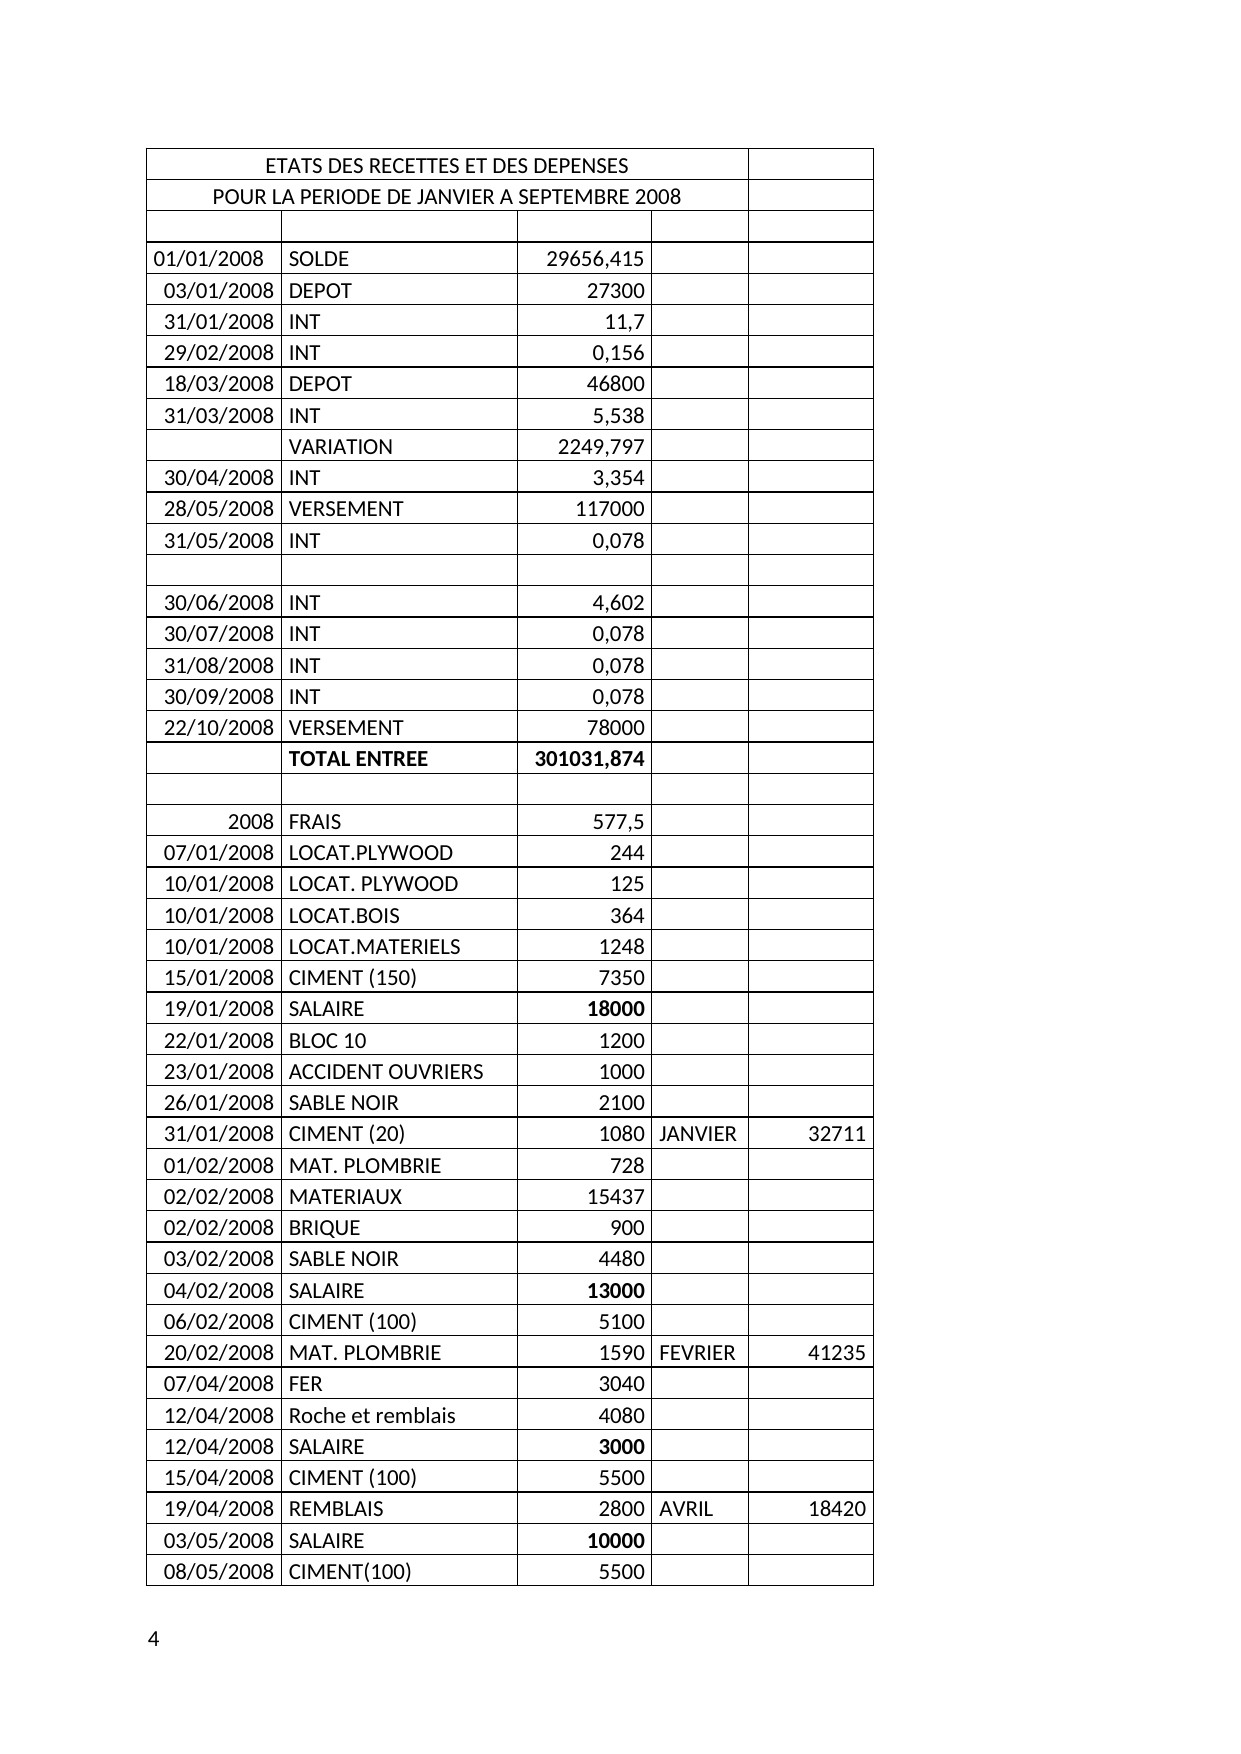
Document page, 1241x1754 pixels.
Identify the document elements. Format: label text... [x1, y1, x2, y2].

table_cell 02/02/2008 [147, 1211, 281, 1241]
table_cell FEVRIER [652, 1336, 748, 1366]
table_cell LOCAT.PLYWOOD [282, 836, 517, 866]
table_cell 0,078 [518, 618, 651, 648]
table_cell 10/01/2008 [147, 868, 281, 898]
table_cell 29656,415 [518, 243, 651, 273]
table_cell 22/01/2008 [147, 1024, 281, 1054]
table_cell [749, 493, 873, 523]
table_cell [652, 336, 748, 366]
table_cell 28/05/2008 [147, 493, 281, 523]
table_cell [749, 1274, 873, 1304]
table_cell VERSEMENT [282, 711, 517, 741]
table_cell [749, 1524, 873, 1554]
table_cell SOLDE [282, 243, 517, 273]
table_cell [652, 1274, 748, 1304]
table_cell [652, 1461, 748, 1491]
table_cell 18/03/2008 [147, 368, 281, 398]
table_cell 1080 [518, 1118, 651, 1148]
table_cell SALAIRE [282, 1274, 517, 1304]
table_cell [652, 1430, 748, 1460]
table_cell 4,602 [518, 586, 651, 616]
table_cell 2249,797 [518, 430, 651, 460]
table_cell 08/05/2008 [147, 1555, 281, 1585]
table_cell 31/01/2008 [147, 1118, 281, 1148]
table_cell 5,538 [518, 399, 651, 429]
table_cell LOCAT. PLYWOOD [282, 868, 517, 898]
table_cell [652, 1086, 748, 1116]
table_cell [652, 836, 748, 866]
table_cell 2800 [518, 1493, 651, 1523]
table_cell [749, 305, 873, 335]
table_cell 18000 [518, 993, 651, 1023]
table_cell 19/04/2008 [147, 1493, 281, 1523]
table_cell [749, 1555, 873, 1585]
table_cell ETATS DES RECETTES ET DES DEPENSES [147, 149, 748, 179]
table_cell INT [282, 399, 517, 429]
table_cell 31/01/2008 [147, 305, 281, 335]
table_cell 06/02/2008 [147, 1305, 281, 1335]
table_cell [652, 618, 748, 648]
table_cell [749, 805, 873, 835]
table_cell 4480 [518, 1243, 651, 1273]
table_cell 29/02/2008 [147, 336, 281, 366]
table_cell 32711 [749, 1118, 873, 1148]
table_cell [652, 524, 748, 554]
table_cell 0,078 [518, 649, 651, 679]
table_cell ACCIDENT OUVRIERS [282, 1055, 517, 1085]
table_cell [749, 1430, 873, 1460]
table_cell 78000 [518, 711, 651, 741]
table_cell [147, 555, 281, 585]
table_cell 31/05/2008 [147, 524, 281, 554]
table_cell 0,156 [518, 336, 651, 366]
table_cell CIMENT (20) [282, 1118, 517, 1148]
table_cell [749, 368, 873, 398]
table_cell SABLE NOIR [282, 1086, 517, 1116]
table_cell 5100 [518, 1305, 651, 1335]
table_cell [749, 618, 873, 648]
table_cell [749, 1024, 873, 1054]
table_cell JANVIER [652, 1118, 748, 1148]
table_cell [749, 711, 873, 741]
table_cell [652, 368, 748, 398]
table_cell 0,078 [518, 680, 651, 710]
table_cell LOCAT.BOIS [282, 899, 517, 929]
table_cell 900 [518, 1211, 651, 1241]
table_cell [652, 1055, 748, 1085]
table_cell BRIQUE [282, 1211, 517, 1241]
table_cell [749, 274, 873, 304]
table_cell [147, 430, 281, 460]
table_cell [652, 1149, 748, 1179]
table_cell 1248 [518, 930, 651, 960]
table_cell [652, 211, 748, 241]
table_cell [652, 430, 748, 460]
table_cell 26/01/2008 [147, 1086, 281, 1116]
table_cell [749, 524, 873, 554]
table_cell 117000 [518, 493, 651, 523]
table_cell [282, 211, 517, 241]
table_cell [652, 680, 748, 710]
table_cell [652, 274, 748, 304]
table_cell CIMENT (100) [282, 1461, 517, 1491]
table_cell [652, 805, 748, 835]
table_cell [282, 555, 517, 585]
table_cell 1590 [518, 1336, 651, 1366]
table_cell [749, 649, 873, 679]
table_cell 5500 [518, 1461, 651, 1491]
table_cell 30/06/2008 [147, 586, 281, 616]
table_cell [652, 961, 748, 991]
table_cell INT [282, 336, 517, 366]
table_cell [652, 868, 748, 898]
table_cell [652, 774, 748, 804]
table_cell SABLE NOIR [282, 1243, 517, 1273]
table_cell 3040 [518, 1368, 651, 1398]
table_cell 2008 [147, 805, 281, 835]
table_cell FER [282, 1368, 517, 1398]
table_cell CIMENT (100) [282, 1305, 517, 1335]
table_cell [749, 868, 873, 898]
table_cell [749, 1055, 873, 1085]
table_cell 1000 [518, 1055, 651, 1085]
table_cell [652, 1211, 748, 1241]
table_cell [749, 1211, 873, 1241]
table_cell 0,078 [518, 524, 651, 554]
table_cell [749, 243, 873, 273]
table_cell [749, 555, 873, 585]
table_cell [749, 586, 873, 616]
table_cell 02/02/2008 [147, 1180, 281, 1210]
table_cell 15/01/2008 [147, 961, 281, 991]
table_cell DEPOT [282, 274, 517, 304]
table_cell [147, 743, 281, 773]
table_cell Roche et remblais [282, 1399, 517, 1429]
table_cell 01/01/2008 [147, 243, 281, 273]
table_cell [749, 1180, 873, 1210]
table_cell [749, 836, 873, 866]
table_cell INT [282, 649, 517, 679]
table_cell [749, 336, 873, 366]
table_cell REMBLAIS [282, 1493, 517, 1523]
table_cell BLOC 10 [282, 1024, 517, 1054]
table_cell [518, 774, 651, 804]
table_cell [518, 555, 651, 585]
table_cell CIMENT(100) [282, 1555, 517, 1585]
table_cell [749, 993, 873, 1023]
table_cell VERSEMENT [282, 493, 517, 523]
table_cell 04/02/2008 [147, 1274, 281, 1304]
table_cell [749, 1461, 873, 1491]
table_cell 03/02/2008 [147, 1243, 281, 1273]
table_cell MATERIAUX [282, 1180, 517, 1210]
table_cell [749, 961, 873, 991]
table_cell [518, 211, 651, 241]
table_cell 364 [518, 899, 651, 929]
table_cell 3,354 [518, 461, 651, 491]
table_cell 301031,874 [518, 743, 651, 773]
table_cell [749, 461, 873, 491]
table_cell INT [282, 586, 517, 616]
table_cell [652, 493, 748, 523]
table_cell [652, 399, 748, 429]
table_cell [652, 586, 748, 616]
table_cell 5500 [518, 1555, 651, 1585]
table_cell INT [282, 618, 517, 648]
table_cell [749, 180, 873, 210]
table_cell FRAIS [282, 805, 517, 835]
table_cell 2100 [518, 1086, 651, 1116]
table_cell [652, 711, 748, 741]
table_cell 03/05/2008 [147, 1524, 281, 1554]
table_cell [652, 1305, 748, 1335]
table_cell 3000 [518, 1430, 651, 1460]
table_cell 31/03/2008 [147, 399, 281, 429]
table_cell [749, 930, 873, 960]
table_cell 07/04/2008 [147, 1368, 281, 1398]
table_cell 12/04/2008 [147, 1430, 281, 1460]
table_cell [749, 1086, 873, 1116]
table_cell 15437 [518, 1180, 651, 1210]
table_cell [652, 1180, 748, 1210]
table_cell 30/07/2008 [147, 618, 281, 648]
table_cell [282, 774, 517, 804]
table_cell 41235 [749, 1336, 873, 1366]
table_cell [652, 1368, 748, 1398]
table_cell VARIATION [282, 430, 517, 460]
table_cell [652, 1399, 748, 1429]
table_cell MAT. PLOMBRIE [282, 1336, 517, 1366]
table_cell [749, 399, 873, 429]
table_cell [652, 1555, 748, 1585]
table_cell 4080 [518, 1399, 651, 1429]
table_cell 27300 [518, 274, 651, 304]
table_cell [652, 1243, 748, 1273]
table_cell CIMENT (150) [282, 961, 517, 991]
table_cell MAT. PLOMBRIE [282, 1149, 517, 1179]
table_cell [749, 680, 873, 710]
table_cell [749, 1399, 873, 1429]
table_cell DEPOT [282, 368, 517, 398]
table_cell [652, 899, 748, 929]
table_cell 30/04/2008 [147, 461, 281, 491]
table_cell [652, 930, 748, 960]
table_cell [652, 993, 748, 1023]
table_cell [147, 211, 281, 241]
table_cell INT [282, 680, 517, 710]
table_cell 15/04/2008 [147, 1461, 281, 1491]
table_cell 31/08/2008 [147, 649, 281, 679]
table_cell [652, 305, 748, 335]
table_cell [749, 211, 873, 241]
table_cell 1200 [518, 1024, 651, 1054]
table_cell 577,5 [518, 805, 651, 835]
table_cell 10/01/2008 [147, 899, 281, 929]
table_cell [652, 461, 748, 491]
table_cell [652, 649, 748, 679]
table_cell 23/01/2008 [147, 1055, 281, 1085]
table_cell 19/01/2008 [147, 993, 281, 1023]
table_cell 244 [518, 836, 651, 866]
table_cell 7350 [518, 961, 651, 991]
table_cell 125 [518, 868, 651, 898]
table_cell [749, 149, 873, 179]
table_cell INT [282, 461, 517, 491]
table_cell 11,7 [518, 305, 651, 335]
table_cell [652, 243, 748, 273]
table_cell INT [282, 524, 517, 554]
table_cell 12/04/2008 [147, 1399, 281, 1429]
table_cell 728 [518, 1149, 651, 1179]
table_cell 10/01/2008 [147, 930, 281, 960]
table_cell 03/01/2008 [147, 274, 281, 304]
table_cell [749, 1368, 873, 1398]
table_cell 20/02/2008 [147, 1336, 281, 1366]
table_cell [749, 743, 873, 773]
table_cell [749, 1243, 873, 1273]
table_cell SALAIRE [282, 1430, 517, 1460]
table_cell 07/01/2008 [147, 836, 281, 866]
table_cell [652, 1024, 748, 1054]
table_cell TOTAL ENTREE [282, 743, 517, 773]
table_cell [749, 774, 873, 804]
table_cell POUR LA PERIODE DE JANVIER A SEPTEMBRE 2008 [147, 180, 748, 210]
table_cell [749, 1305, 873, 1335]
table_cell [652, 555, 748, 585]
table_cell 46800 [518, 368, 651, 398]
table_cell 30/09/2008 [147, 680, 281, 710]
table_cell 10000 [518, 1524, 651, 1554]
table_cell 18420 [749, 1493, 873, 1523]
table_cell AVRIL [652, 1493, 748, 1523]
table_cell 22/10/2008 [147, 711, 281, 741]
table_cell LOCAT.MATERIELS [282, 930, 517, 960]
table_cell SALAIRE [282, 1524, 517, 1554]
table_cell [147, 774, 281, 804]
table_cell 13000 [518, 1274, 651, 1304]
table_cell [749, 1149, 873, 1179]
table_cell [749, 899, 873, 929]
table_cell [652, 1524, 748, 1554]
table_cell 01/02/2008 [147, 1149, 281, 1179]
table_cell [652, 743, 748, 773]
table_cell [749, 430, 873, 460]
table_cell INT [282, 305, 517, 335]
table_cell SALAIRE [282, 993, 517, 1023]
